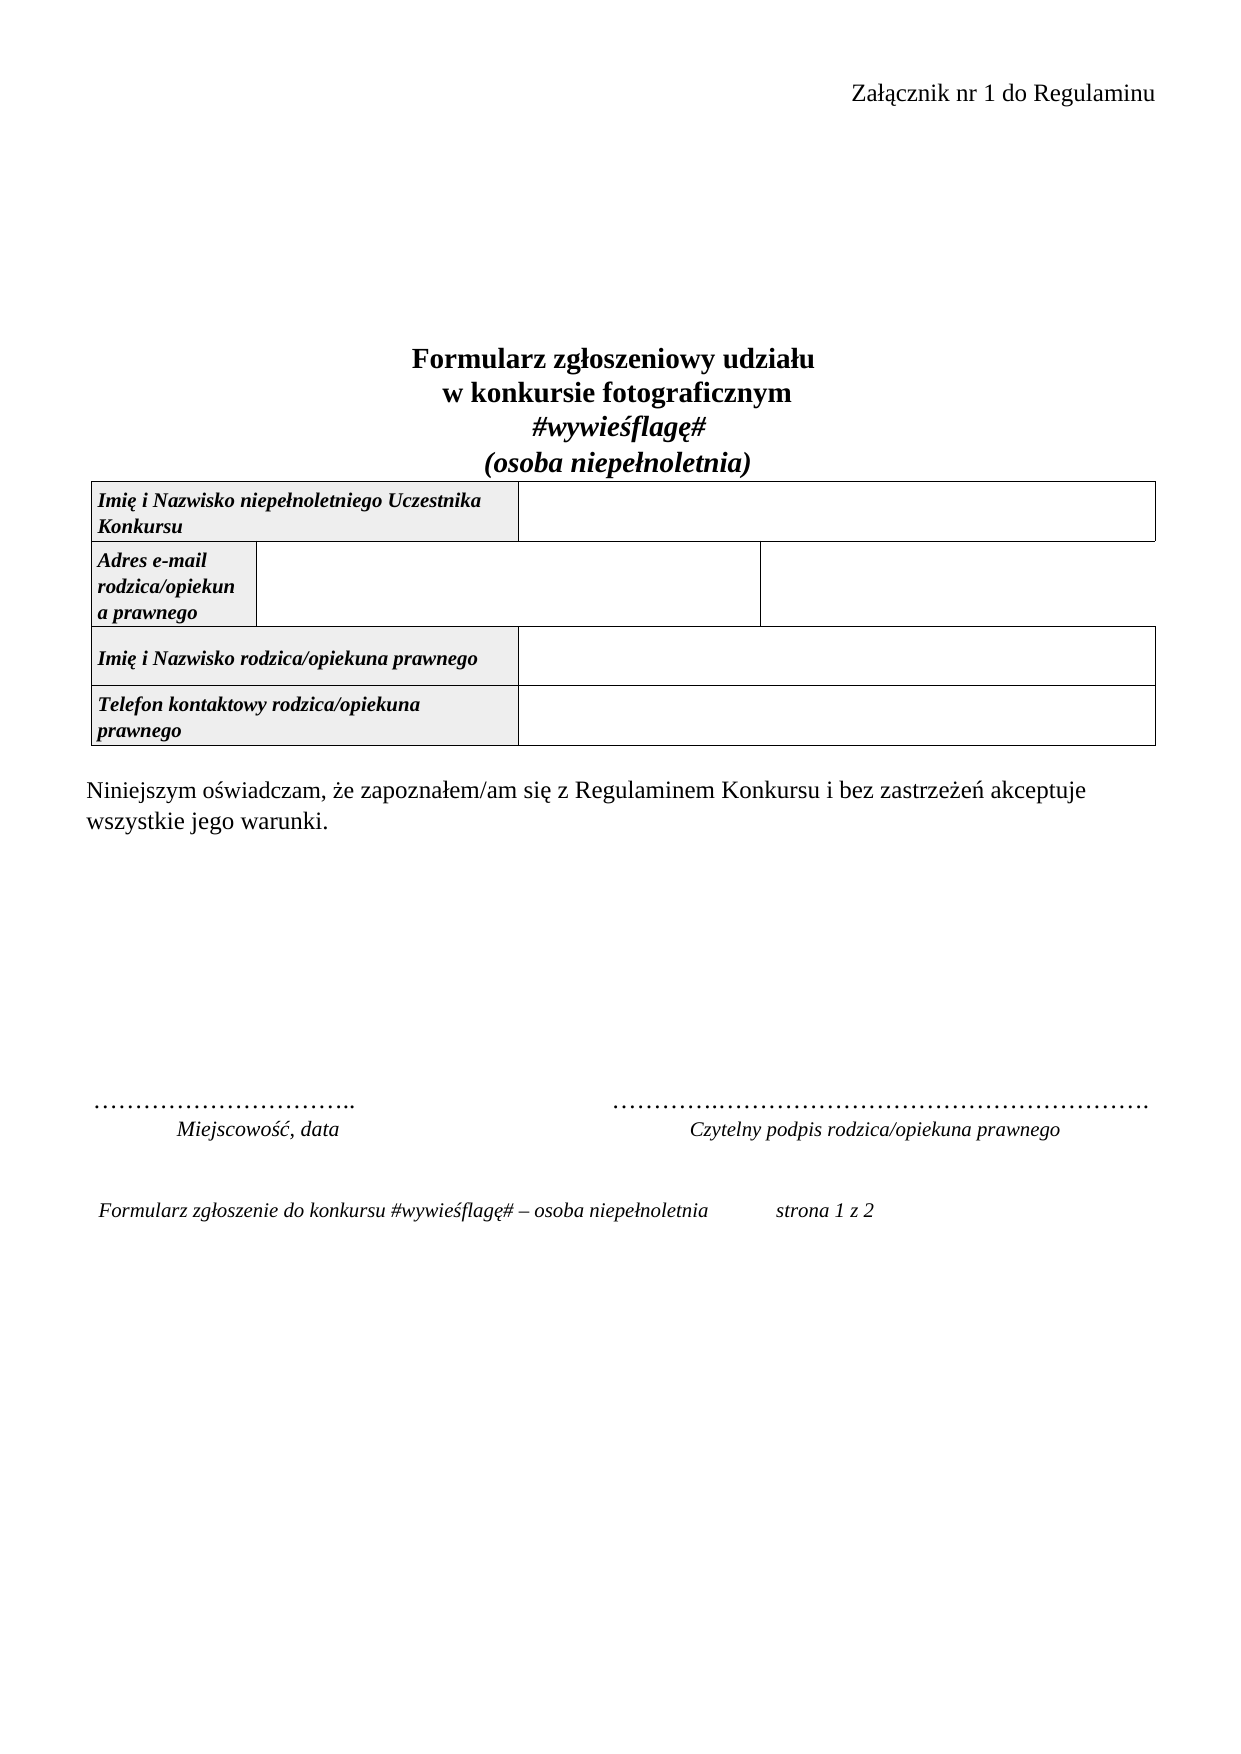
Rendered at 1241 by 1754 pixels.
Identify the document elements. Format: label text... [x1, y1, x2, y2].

text Formularz zgłoszenie do konkursu #wywieśflagę# – osoba niepełnoletnia strona 1 z 2 [98, 1197, 1156, 1222]
table_cell [519, 627, 1155, 685]
text (osoba niepełnoletnia) [224, 445, 1014, 478]
table_header Imię i Nazwisko niepełnoletniego Uczestnika Konkursu [92, 482, 518, 541]
text ………………………….. ………….……………………………………………. [93, 1086, 1155, 1114]
table_cell Adres e-mail rodzica/opiekuna prawnego [92, 542, 256, 626]
text Niniejszym oświadczam, że zapoznałem/am się z Regulaminem Konkursu i bez zastrzeżeń akceptuje wszystkie jego warunki. [86, 775, 1155, 835]
table_cell Imię i Nazwisko rodzica/opiekuna prawnego [92, 627, 518, 685]
table_cell [257, 542, 760, 626]
text #wywieśflagę# [224, 409, 1014, 442]
table_cell [519, 686, 1155, 745]
table_header [519, 482, 1155, 541]
text Załącznik nr 1 do Regulaminu [86, 78, 1155, 107]
subtitle Formularz zgłoszeniowy udziału w konkursie fotograficznym [392, 342, 842, 409]
text Miejscowość, data Czytelny podpis rodzica/opiekuna prawnego [86, 1116, 1153, 1141]
table_cell Telefon kontaktowy rodzica/opiekuna prawnego [92, 686, 518, 745]
